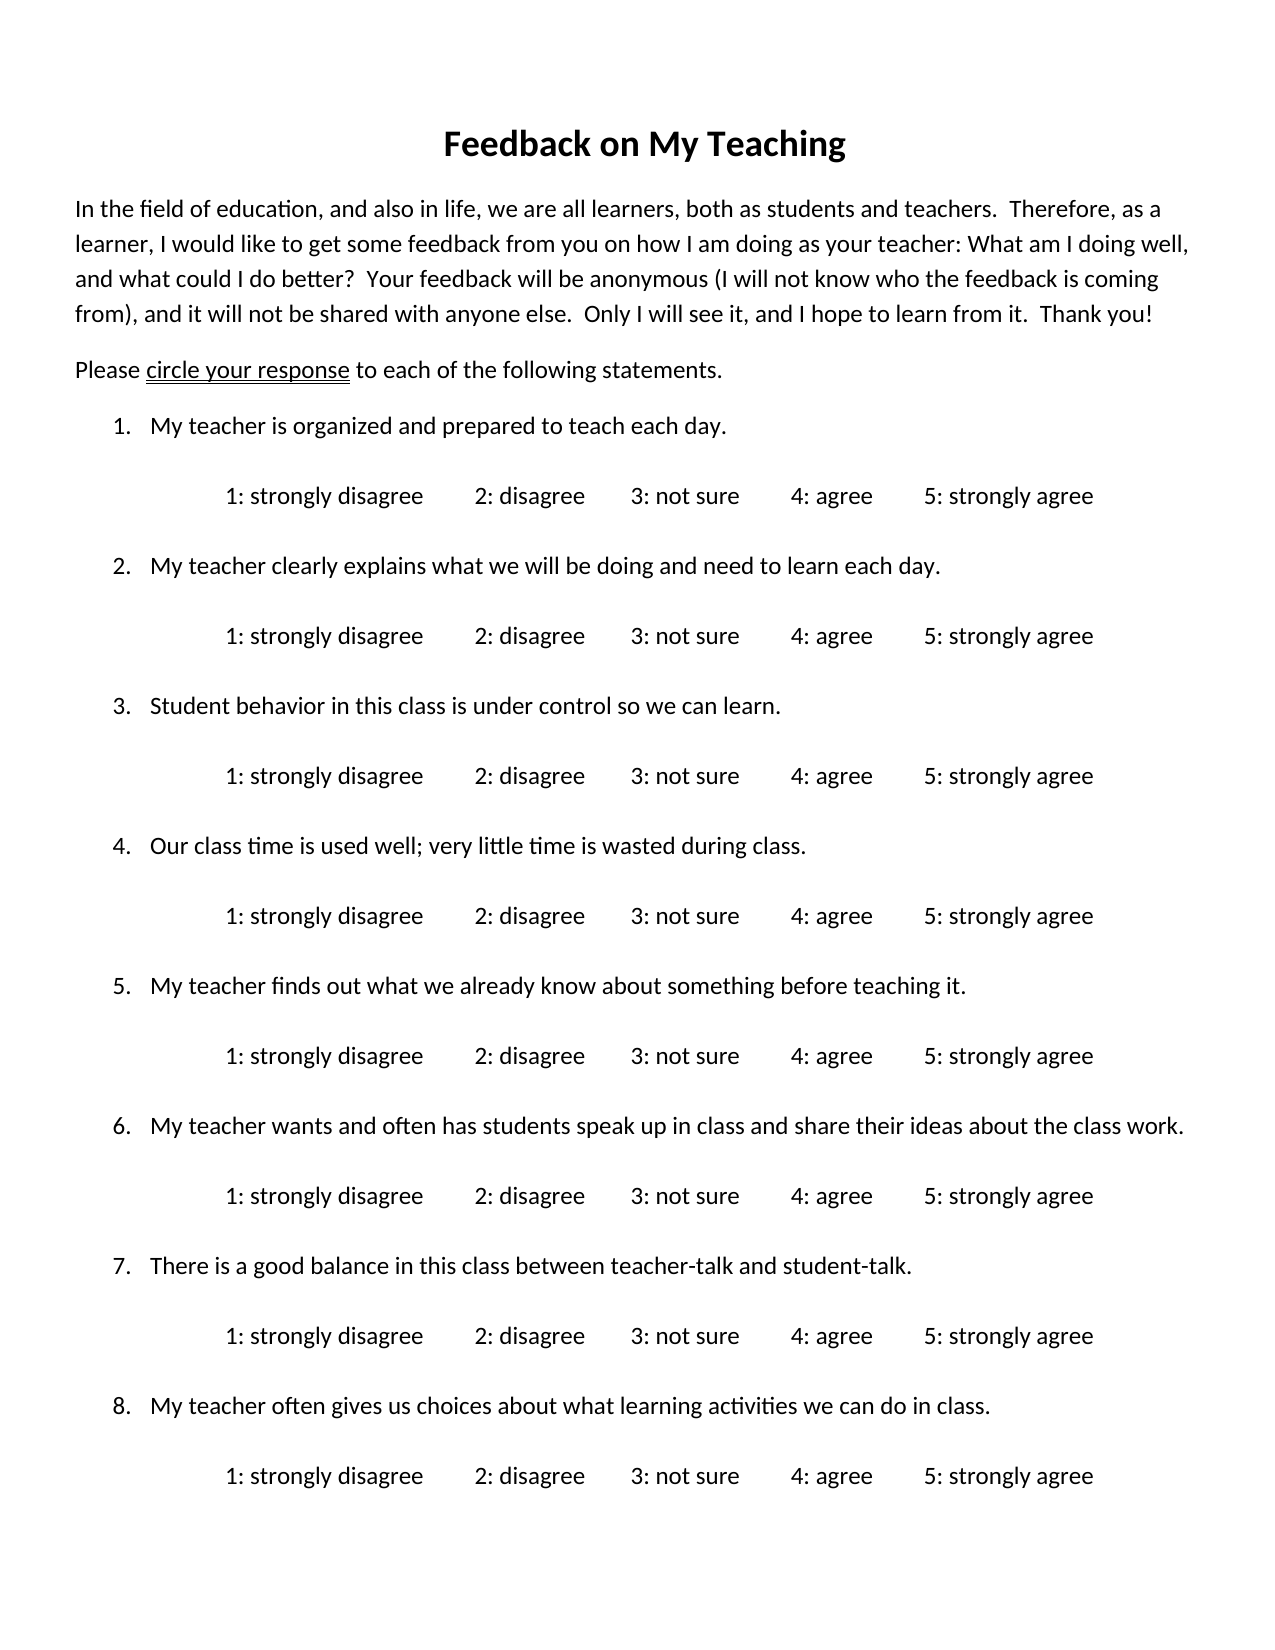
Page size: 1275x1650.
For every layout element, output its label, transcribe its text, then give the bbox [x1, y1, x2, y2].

text 1: strongly disagree 2: disagree 3: not sure 4: agree 5: strongly agree [225, 480, 1215, 511]
list Student behavior in this class is under control so we can learn. [112, 690, 1215, 721]
list 1: strongly disagree 2: disagree 3: not sure 4: agree 5: strongly agree [225, 1040, 1215, 1071]
list There is a good balance in this class between teacher-talk and student-talk. [112, 1250, 1215, 1281]
list 1: strongly disagree 2: disagree 3: not sure 4: agree 5: strongly agree [225, 620, 1215, 651]
list Our class time is used well; very little time is wasted during class. [112, 830, 1215, 861]
list My teacher wants and often has students speak up in class and share their ideas about the class work. [112, 1110, 1215, 1141]
text Please circle your response to each of the following statements. [75, 354, 1215, 385]
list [225, 1460, 1215, 1491]
text In the field of education, and also in life, we are all learners, both as students and teachers. Therefore, as a learner, I would like to get some feedback from you on how I am doing as your teacher: What am I doing well, and what could I do better? Your feedback will be anonymous (I will not know who the feedback is coming from), and it will not be shared with anyone else. Only I will see it, and I hope to learn from it. Thank you! [75, 193, 1215, 329]
list My teacher clearly explains what we will be doing and need to learn each day. [112, 550, 1215, 581]
list My teacher finds out what we already know about something before teaching it. [112, 970, 1215, 1001]
list 1: strongly disagree 2: disagree 3: not sure 4: agree 5: strongly agree [225, 1180, 1215, 1211]
list My teacher often gives us choices about what learning activities we can do in class. [112, 1390, 1215, 1421]
list 1: strongly disagree 2: disagree 3: not sure 4: agree 5: strongly agree [225, 760, 1215, 791]
list My teacher is organized and prepared to teach each day. [112, 410, 1215, 441]
text Feedback on My Teaching [75, 120, 1215, 166]
list 1: strongly disagree 2: disagree 3: not sure 4: agree 5: strongly agree [225, 900, 1215, 931]
list 1: strongly disagree 2: disagree 3: not sure 4: agree 5: strongly agree [225, 1320, 1215, 1351]
